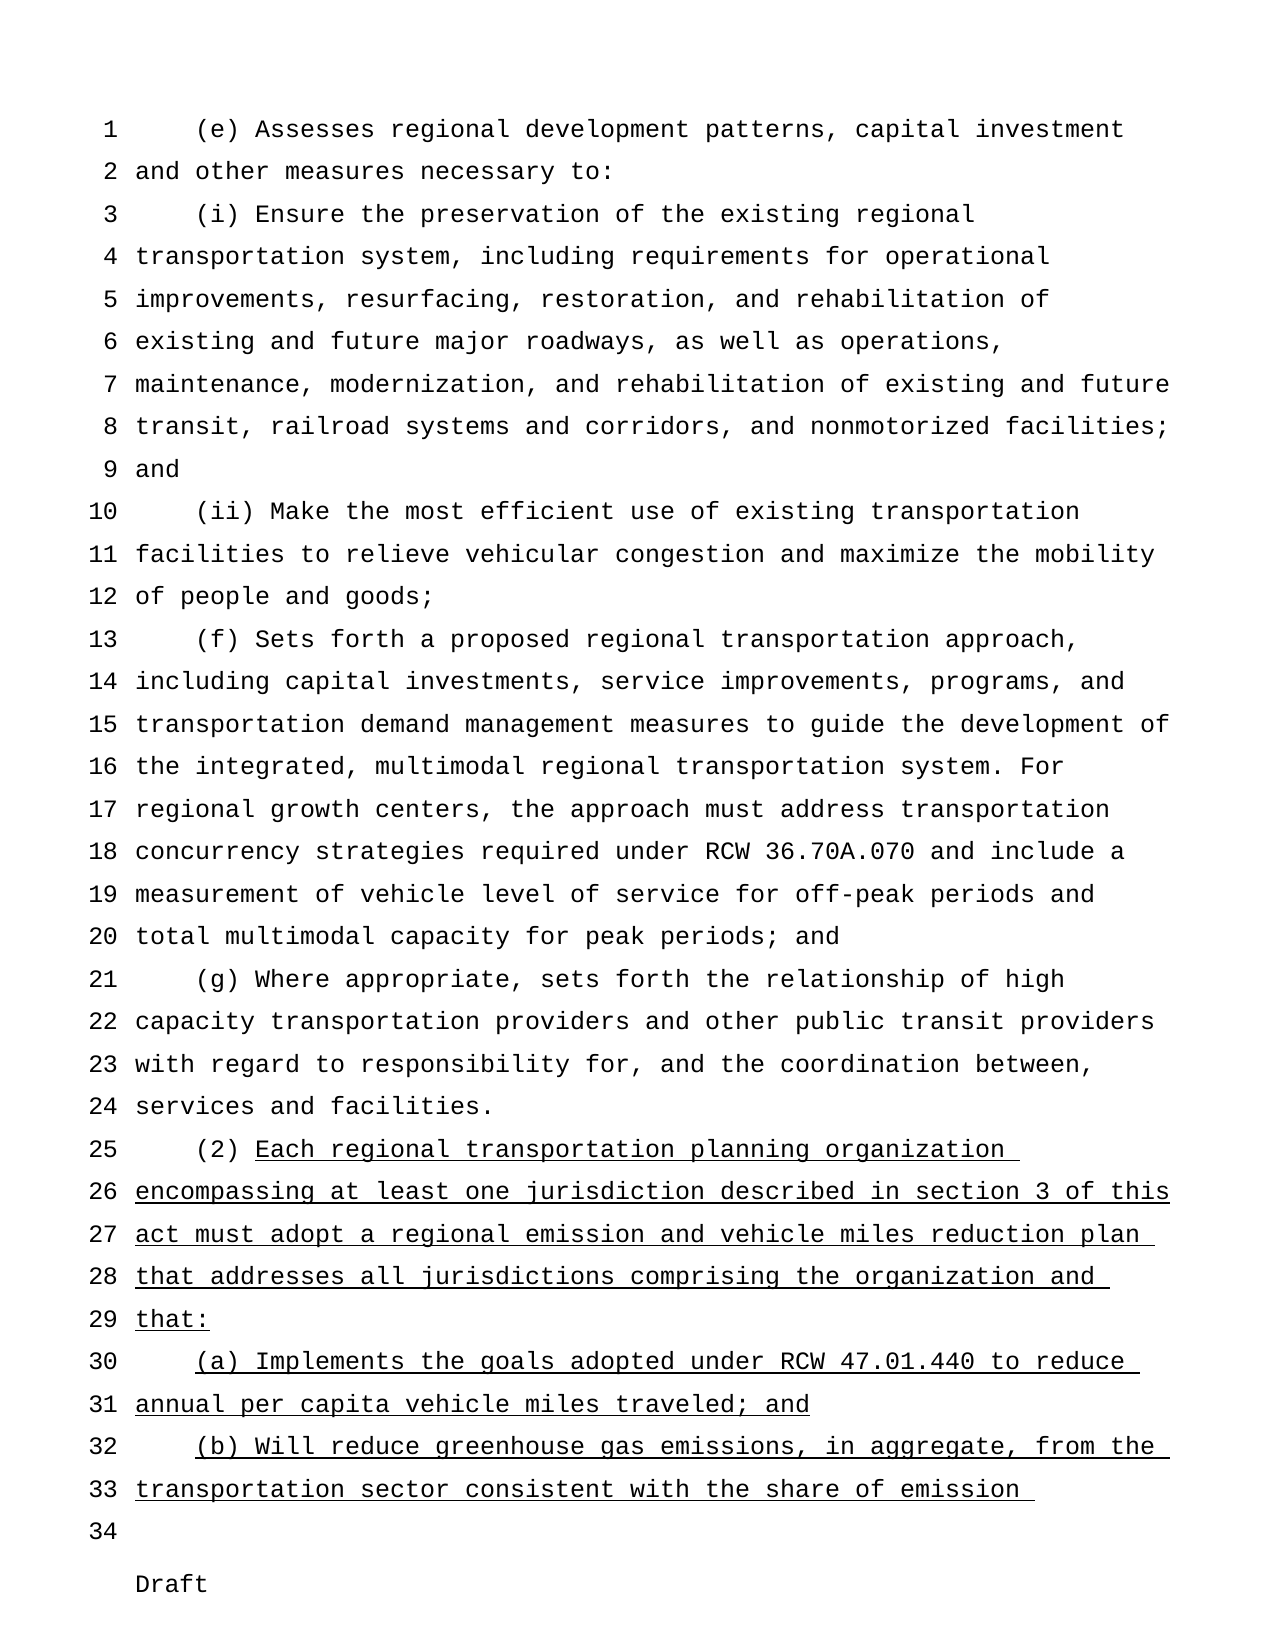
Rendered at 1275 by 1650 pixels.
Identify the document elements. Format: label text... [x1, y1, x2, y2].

text (f) Sets forth a proposed regional transportation approach, including capital investments, service improvements, programs, and transportation demand management measures to guide the development of the integrated, multimodal regional transportation system. For regional growth centers, the approach must address transportation concurrency strategies required under RCW 36.70A.070 and include a measurement of vehicle level of service for off-peak periods and total multimodal capacity for peak periods; and [135, 613, 1170, 953]
text (2) Each regional transportation planning organization encompassing at least one jurisdiction described in section 3 of this act must adopt a regional emission and vehicle miles reduction plan that addresses all jurisdictions comprising the organization and that: [135, 1123, 1170, 1202]
text (a) Implements the goals adopted under RCW 47.01.440 to reduce annual per capita vehicle miles traveled; and [135, 1336, 1170, 1421]
text (i) Ensure the preservation of the existing regional transportation system, including requirements for operational improvements, resurfacing, restoration, and rehabilitation of existing and future major roadways, as well as operations, maintenance, modernization, and rehabilitation of existing and future transit, railroad systems and corridors, and nonmotorized facilities; and [135, 188, 1170, 486]
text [135, 1421, 1170, 1506]
text (ii) Make the most efficient use of existing transportation facilities to relieve vehicular congestion and maximize the mobility of people and goods; [135, 486, 1170, 613]
text (2) Each regional transportation planning organization encompassing at least one jurisdiction described in section 3 of this act must adopt a regional emission and vehicle miles reduction plan that addresses all jurisdictions comprising the organization and that: [135, 1204, 1170, 1336]
text (e) Assesses regional development patterns, capital investment and other measures necessary to: [135, 103, 1170, 188]
text (g) Where appropriate, sets forth the relationship of high capacity transportation providers and other public transit providers with regard to responsibility for, and the coordination between, services and facilities. [135, 953, 1170, 1123]
